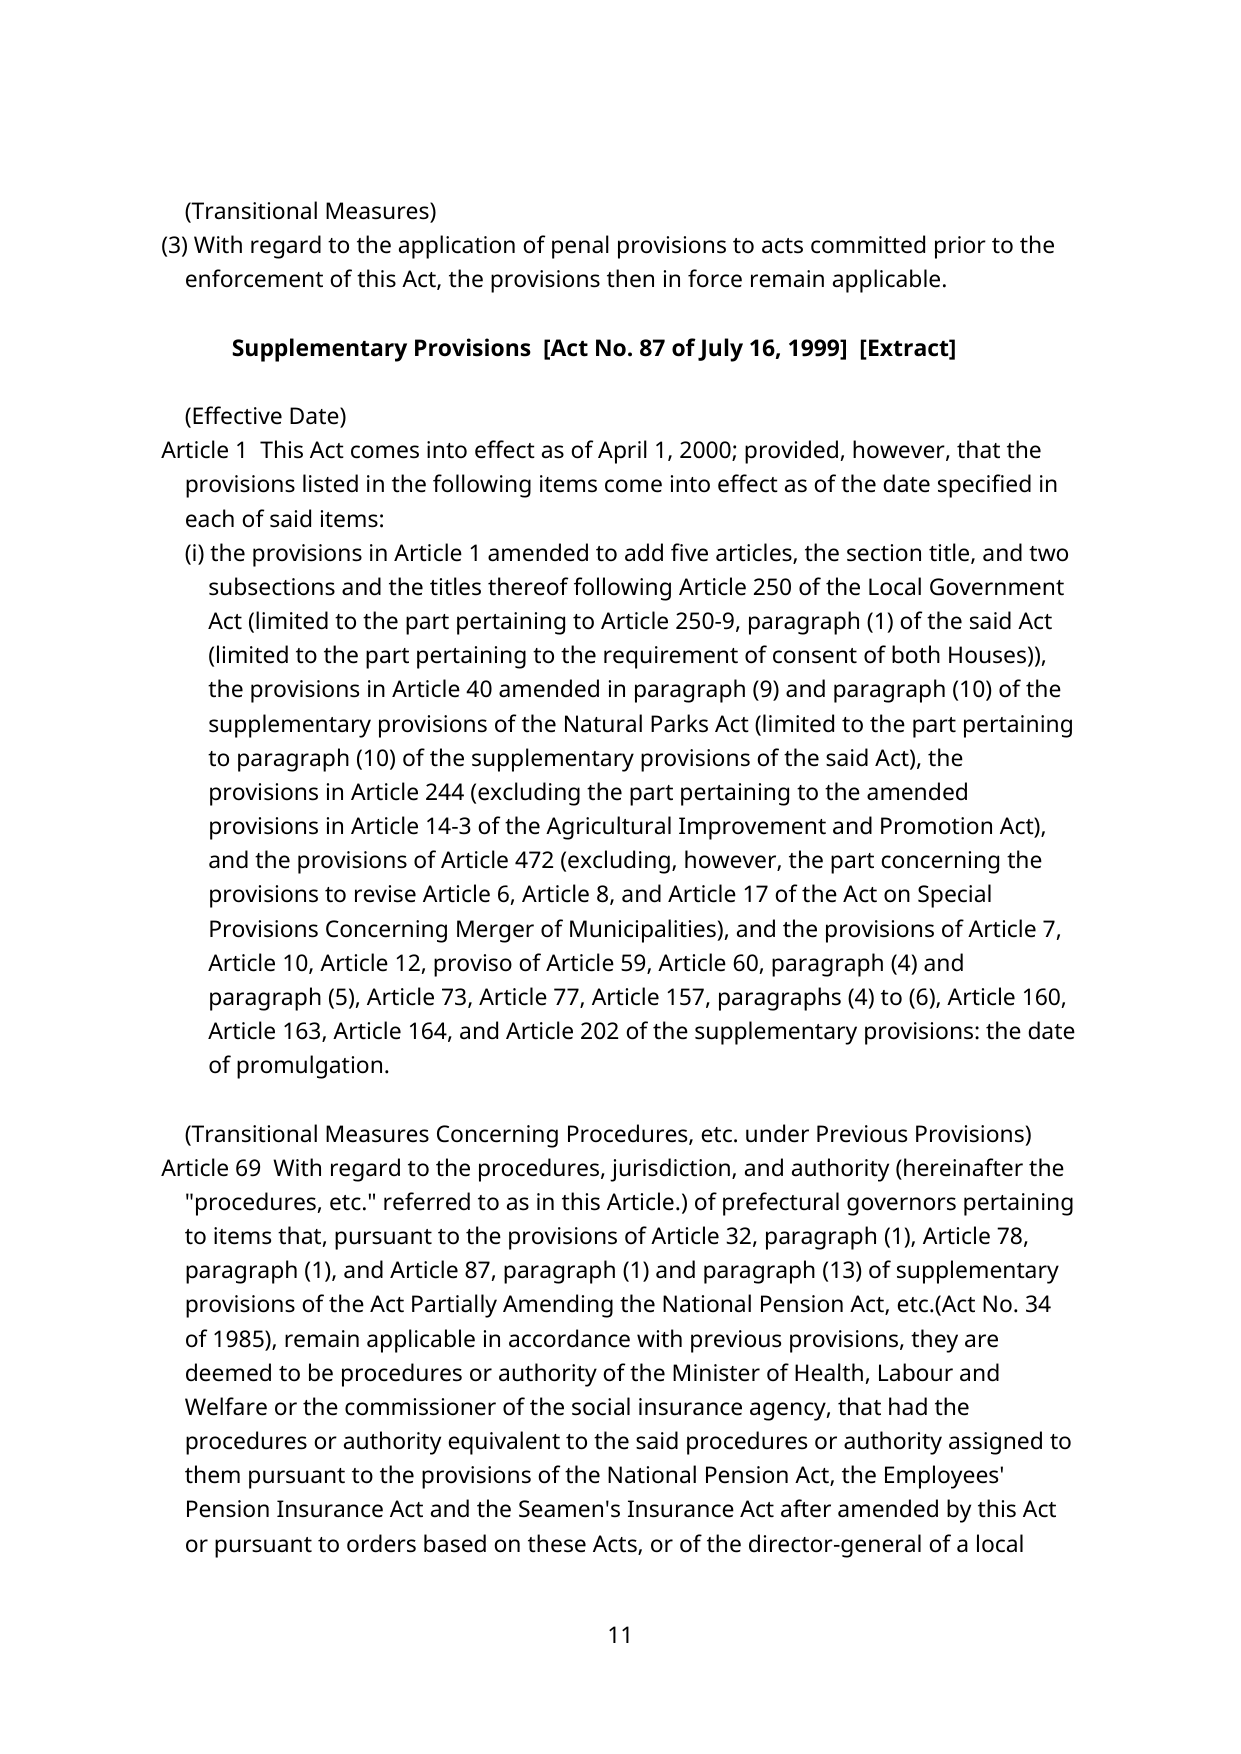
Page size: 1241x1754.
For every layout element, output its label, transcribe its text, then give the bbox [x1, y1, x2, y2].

text (Effective Date) [184, 399, 1079, 433]
text Supplementary Provisions [Act No. 87 of July 16, 1999] [Extract] [230, 330, 1079, 364]
text (i) the provisions in Article 1 amended to add five articles, the section title, and two subsections and the titles thereof following Article 250 of the Local Government Act (limited to the part pertaining to Article 250-9, paragraph (1) of the said Act (limited to the part pertaining to the requirement of consent of both Houses)), the provisions in Article 40 amended in paragraph (9) and paragraph (10) of the supplementary provisions of the Natural Parks Act (limited to the part pertaining to paragraph (10) of the supplementary provisions of the said Act), the provisions in Article 244 (excluding the part pertaining to the amended provisions in Article 14-3 of the Agricultural Improvement and Promotion Act), and the provisions of Article 472 (excluding, however, the part concerning the provisions to revise Article 6, Article 8, and Article 17 of the Act on Special Provisions Concerning Merger of Municipalities), and the provisions of Article 7, Article 10, Article 12, proviso of Article 59, Article 60, paragraph (4) and paragraph (5), Article 73, Article 77, Article 157, paragraphs (4) to (6), Article 160, Article 163, Article 164, and Article 202 of the supplementary provisions: the date of promulgation. [184, 535, 1079, 1082]
text (Transitional Measures) [184, 194, 1079, 228]
text (3) With regard to the application of penal provisions to acts committed prior to the enforcement of this Act, the provisions then in force remain applicable. [161, 228, 1079, 296]
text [161, 1150, 1079, 1560]
text (Transitional Measures Concerning Procedures, etc. under Previous Provisions) [184, 1116, 1079, 1150]
text Article 1 This Act comes into effect as of April 1, 2000; provided, however, that the provisions listed in the following items come into effect as of the date specified in each of said items: [161, 433, 1079, 535]
